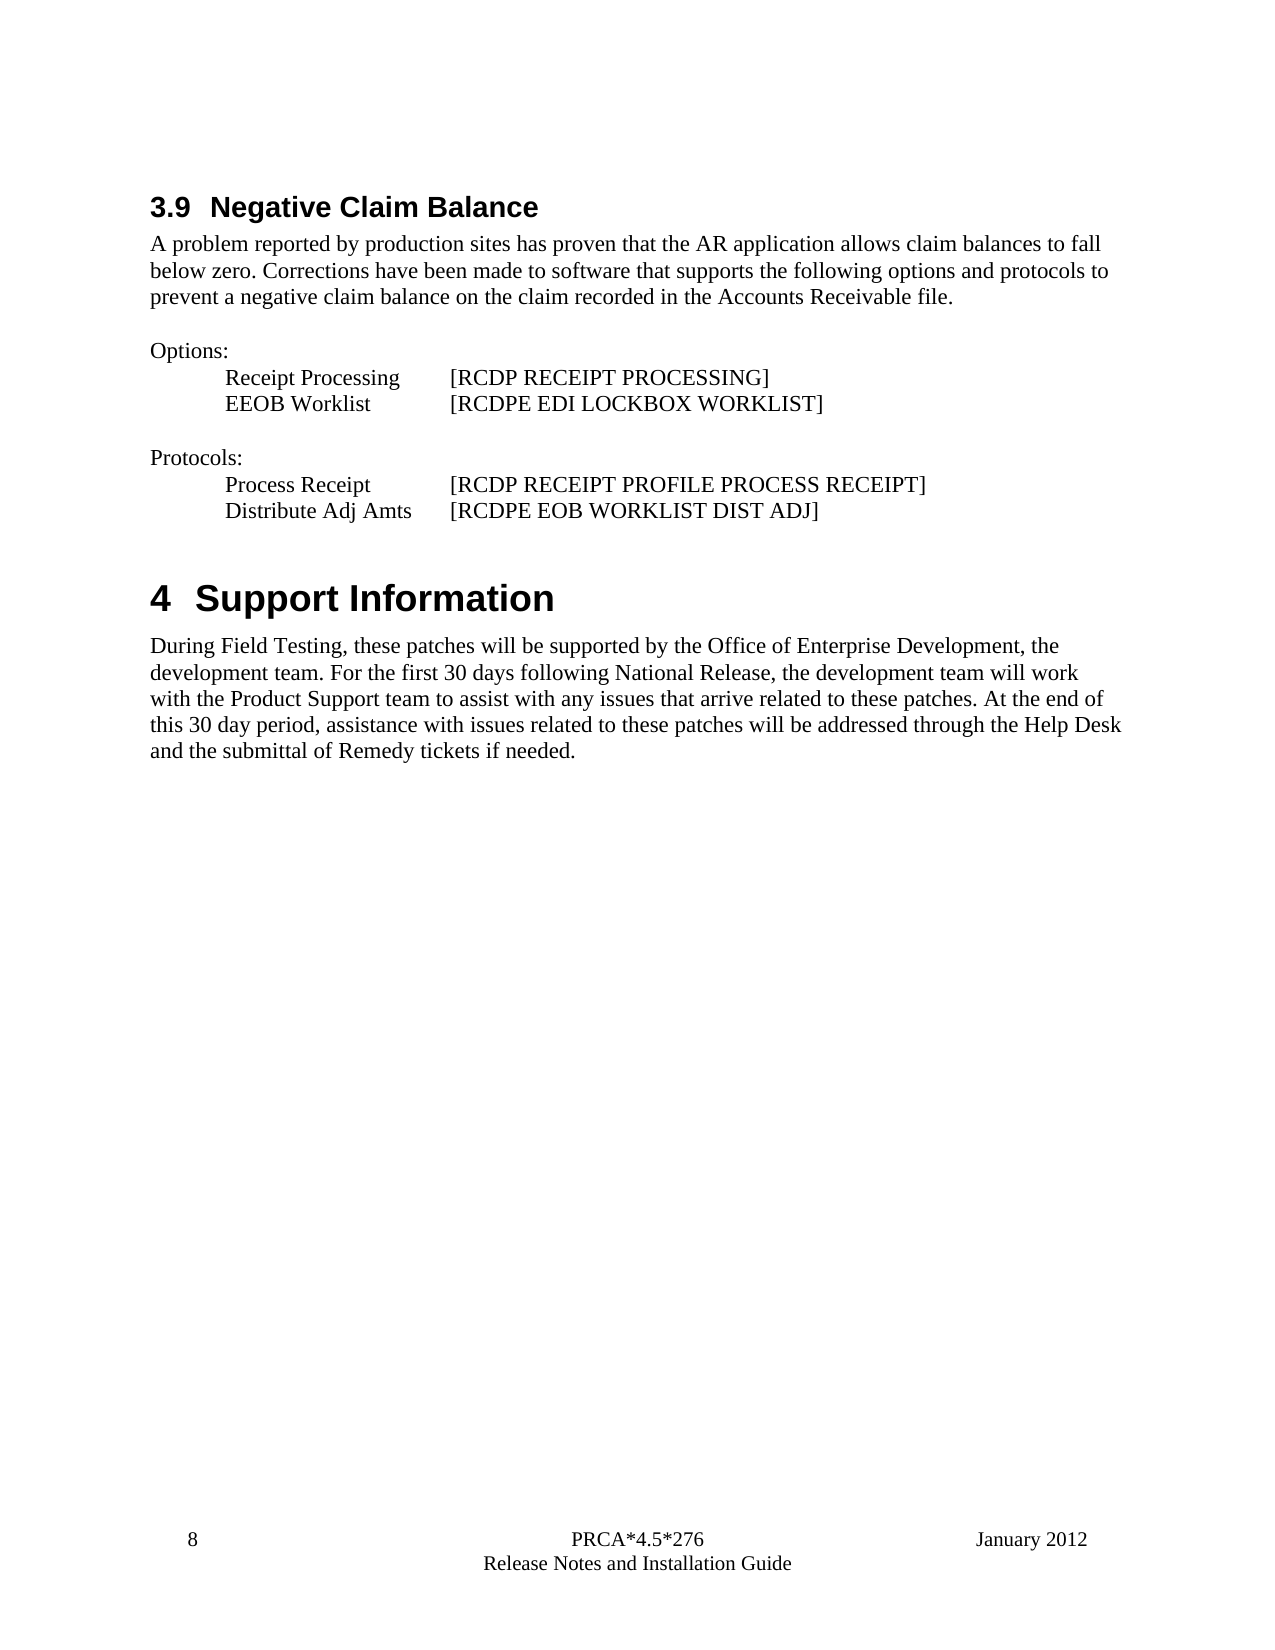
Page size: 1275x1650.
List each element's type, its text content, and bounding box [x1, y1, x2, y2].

text Receipt Processing [RCDP RECEIPT PROCESSING] [225, 364, 1125, 390]
text During Field Testing, these patches will be supported by the Office of Enterprise Development, the development team. For the first 30 days following National Release, the development team will work with the Product Support team to assist with any issues that arrive related to these patches. At the end of this 30 day period, assistance with issues related to these patches will be addressed through the Help Desk and the submittal of Remedy tickets if needed. [150, 632, 1125, 764]
subtitle Support Information [150, 577, 1125, 620]
text Process Receipt [RCDP RECEIPT PROFILE PROCESS RECEIPT] [225, 471, 1125, 497]
text Options: [150, 337, 1125, 364]
text A problem reported by production sites has proven that the AR application allows claim balances to fall below zero. Corrections have been made to software that supports the following options and protocols to prevent a negative claim balance on the claim recorded in the Accounts Receivable file. [150, 230, 1125, 309]
text Distribute Adj Amts [RCDPE EOB WORKLIST DIST ADJ] [225, 497, 1125, 523]
text EEOB Worklist [RCDPE EDI LOCKBOX WORKLIST] [225, 390, 1125, 416]
text Protocols: [150, 444, 1125, 471]
subtitle Negative Claim Balance [150, 191, 1125, 224]
